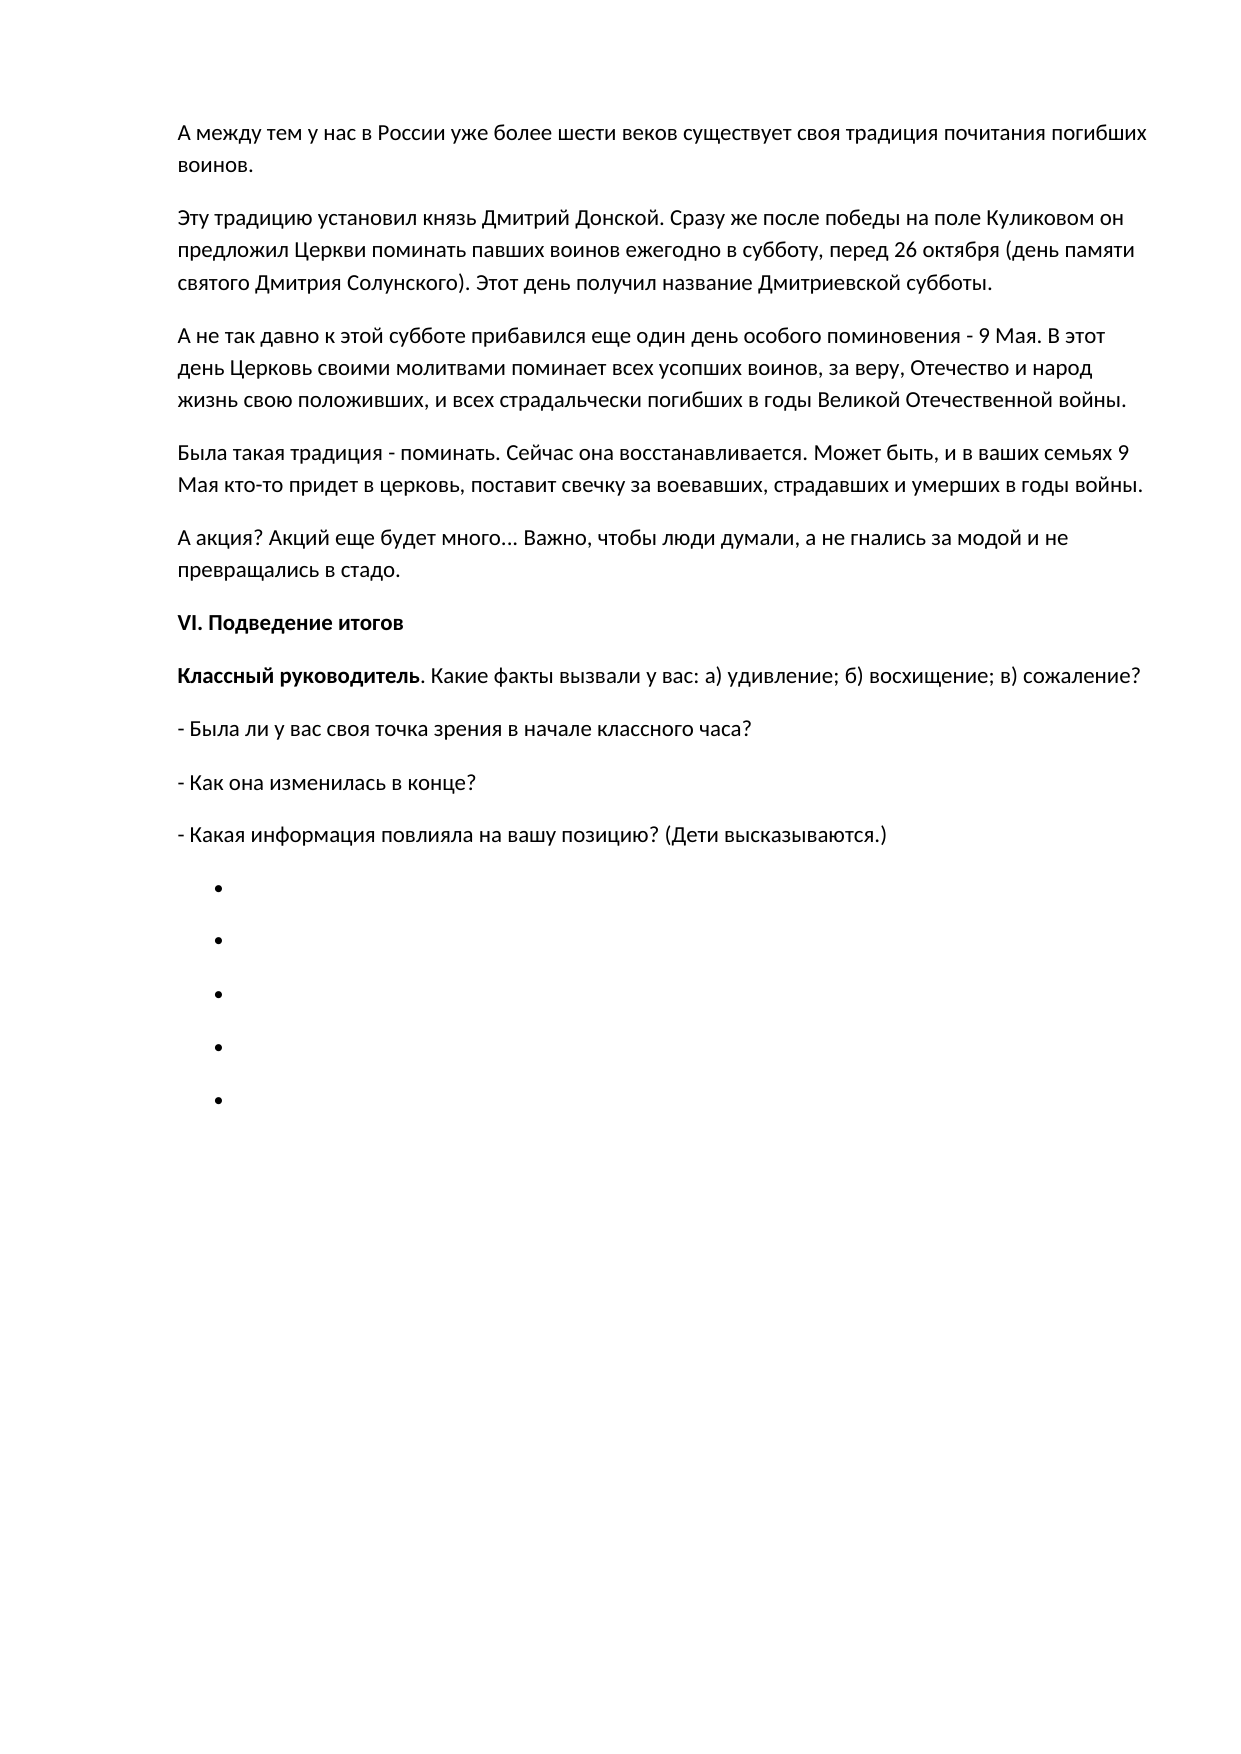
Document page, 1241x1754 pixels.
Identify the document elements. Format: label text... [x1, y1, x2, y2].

text VI. Подведение итогов [177, 608, 1152, 637]
text - Была ли у вас своя точка зрения в начале классного часа? [177, 714, 1152, 743]
text - Как она изменилась в конце? [177, 768, 1152, 796]
text Эту традицию установил князь Дмитрий Донской. Сразу же после победы на поле Куликовом он предложил Церкви поминать павших воинов ежегодно в субботу, перед 26 октября (день памяти святого Дмитрия Солунского). Этот день получил название Дмитриевской субботы. [177, 203, 1152, 296]
text А акция? Акций еще будет много... Важно, чтобы люди думали, а не гнались за модой и не превращались в стадо. [177, 523, 1152, 583]
text Была такая традиция - поминать. Сейчас она восстанавливается. Может быть, и в ваших семьях 9 Мая кто-то придет в церковь, поставит свечку за воевавших, страдавших и умерших в годы войны. [177, 438, 1152, 498]
text - Какая информация повлияла на вашу позицию? (Дети высказываются.) [177, 821, 1152, 849]
text А не так давно к этой субботе прибавился еще один день особого поминовения - 9 Мая. В этот день Церковь своими молитвами поминает всех усопших воинов, за веру, Отечество и народ жизнь свою положивших, и всех страдальчески погибших в годы Великой Отечественной войны. [177, 321, 1152, 413]
text А между тем у нас в России уже более шести веков существует своя традиция почитания погибших воинов. [177, 118, 1152, 178]
text Классный руководитель. Какие факты вызвали у вас: а) удивление; б) восхищение; в) сожаление? [177, 662, 1152, 689]
